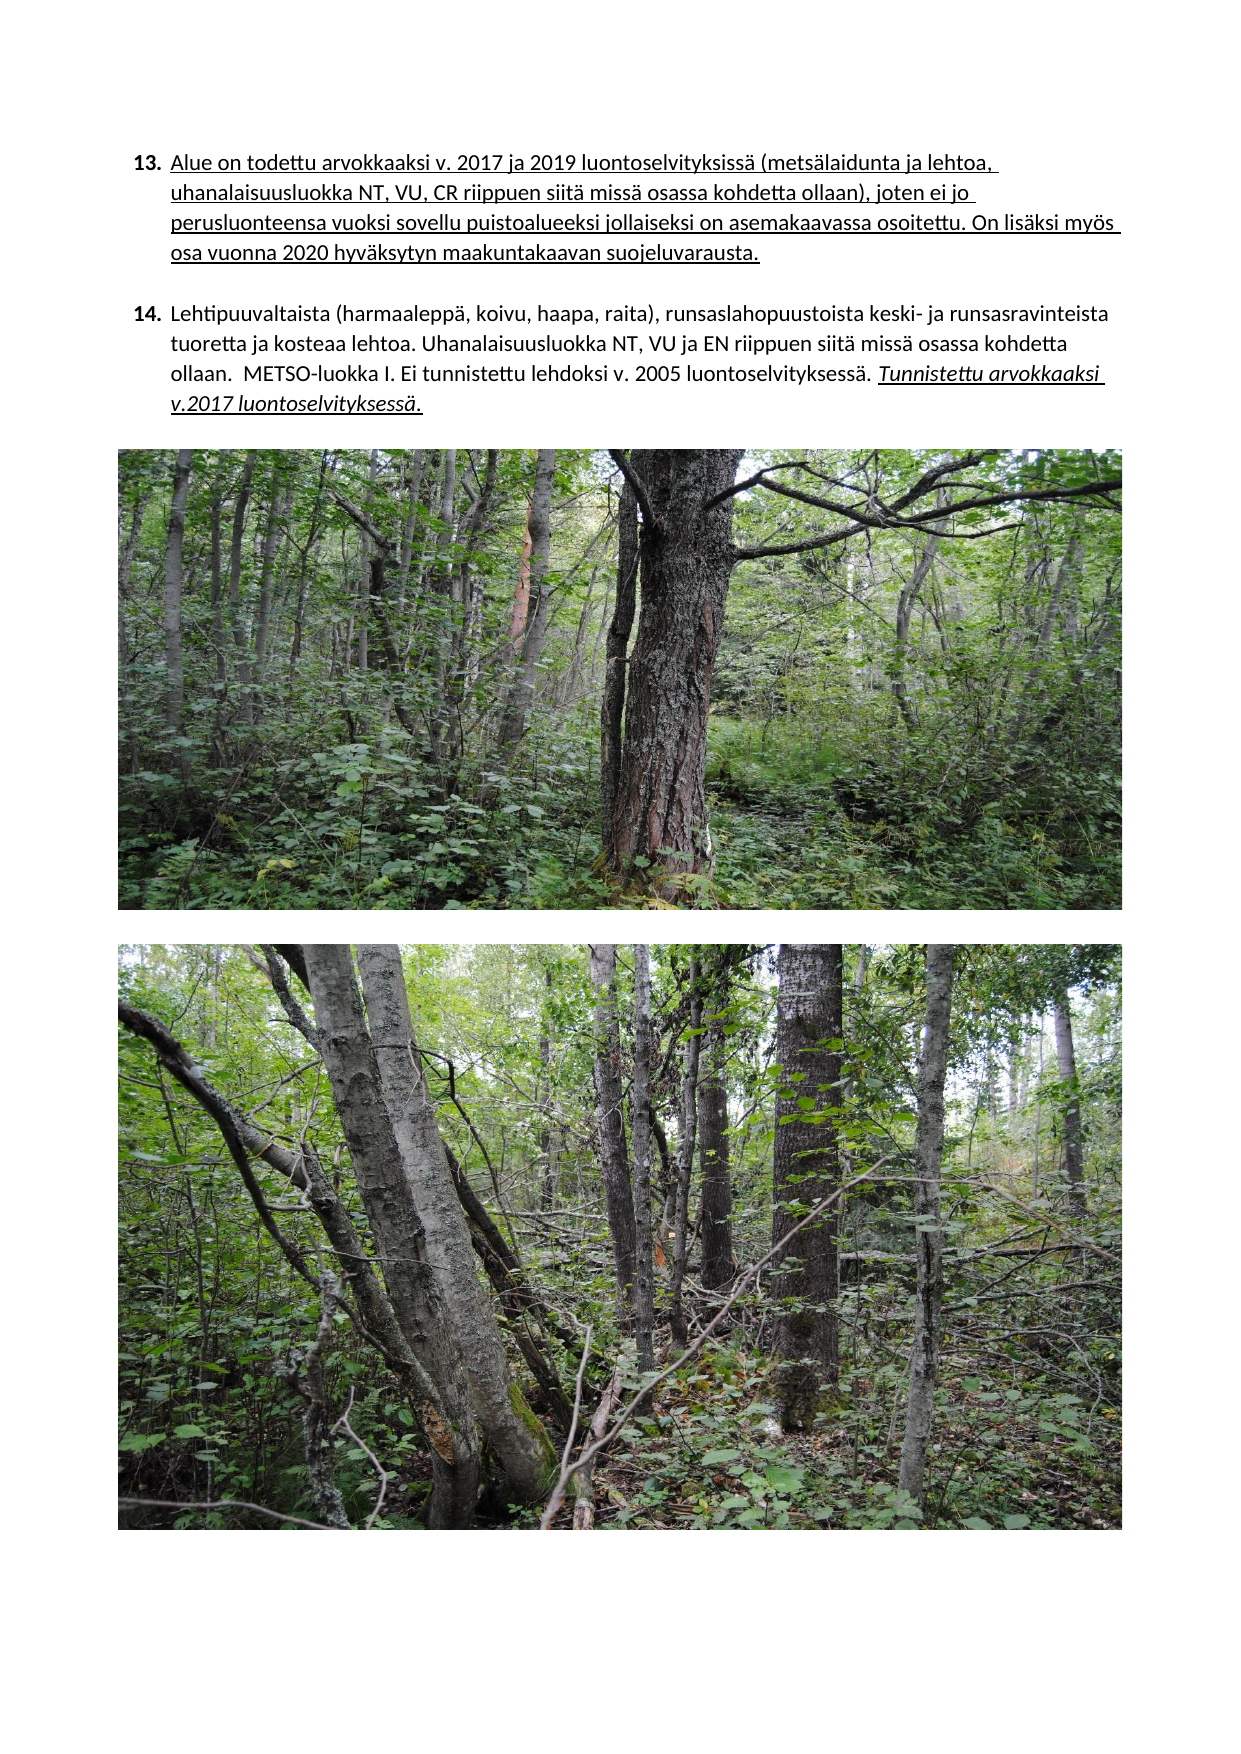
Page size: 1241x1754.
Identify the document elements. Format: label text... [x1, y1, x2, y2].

picture [118, 449, 1123, 910]
picture [118, 944, 1123, 1530]
list Alue on todettu arvokkaaksi v. 2017 ja 2019 luontoselvityksissä (metsälaidunta ja lehtoa, uhanalaisuusluokka NT, VU, CR riippuen siitä missä osassa kohdetta ollaan), joten ei jo perusluonteensa vuoksi sovellu puistoalueeksi jollaiseksi on asemakaavassa osoitettu. On lisäksi myös osa vuonna 2020 hyväksytyn maakuntakaavan suojeluvarausta. [133, 148, 1122, 266]
list Lehtipuuvaltaista (harmaaleppä, koivu, haapa, raita), runsaslahopuustoista keski- ja runsasravinteista tuoretta ja kosteaa lehtoa. Uhanalaisuusluokka NT, VU ja EN riippuen siitä missä osassa kohdetta ollaan. METSO-luokka I. Ei tunnistettu lehdoksi v. 2005 luontoselvityksessä. Tunnistettu arvokkaaksi v.2017 luontoselvityksessä. [133, 299, 1122, 417]
